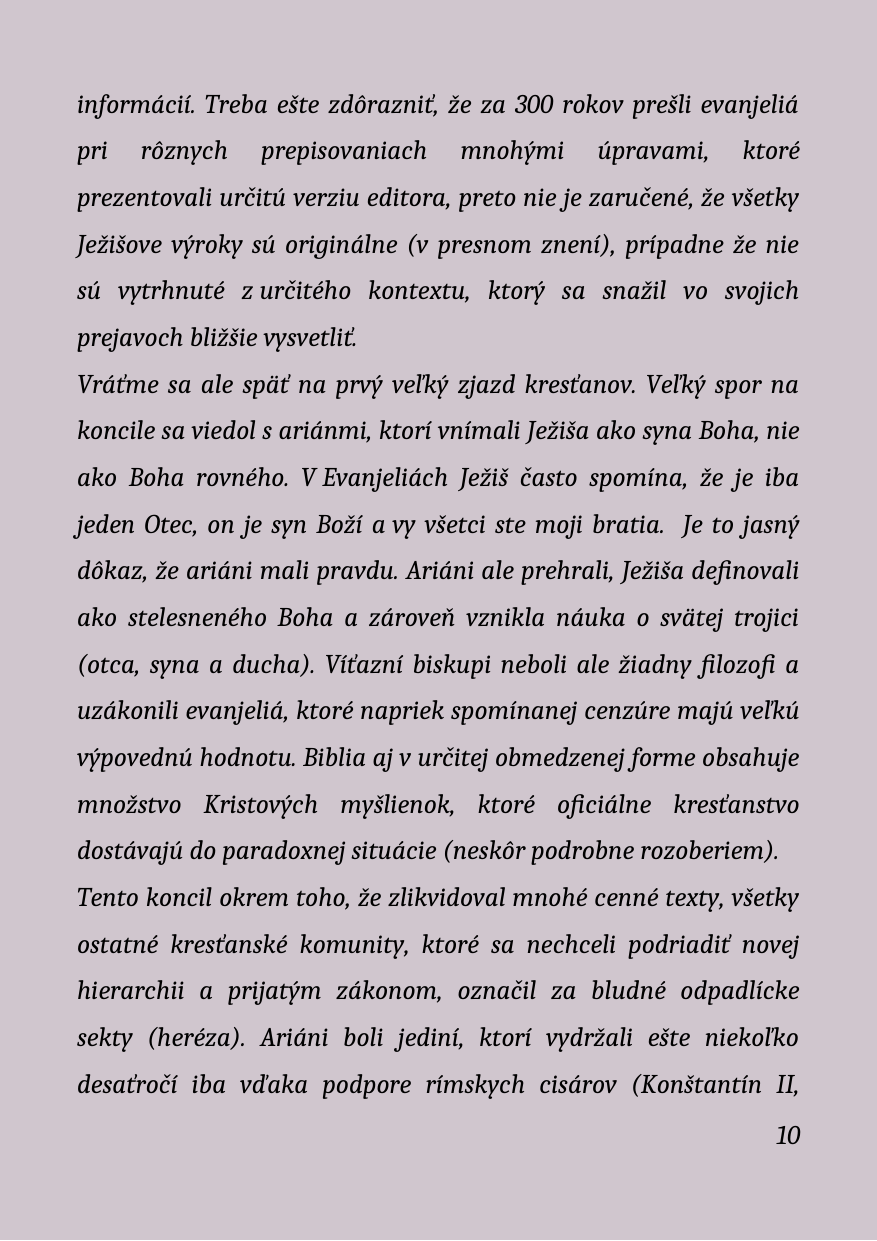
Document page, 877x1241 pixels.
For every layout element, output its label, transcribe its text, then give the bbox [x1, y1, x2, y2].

text Vráťme sa ale späť na prvý veľký zjazd kresťanov. Veľký spor na koncile sa viedol s ariánmi, ktorí vnímali Ježiša ako syna Boha, nie ako Boha rovného. V Evanjeliách Ježiš často spomína, že je iba jeden Otec, on je syn Boží a vy všetci ste moji bratia. Je to jasný dôkaz, že ariáni mali pravdu. Ariáni ale prehrali, Ježiša definovali ako stelesneného Boha a zároveň vznikla náuka o svätej trojici (otca, syna a ducha). Víťazní biskupi neboli ale žiadny filozofi a uzákonili evanjeliá, ktoré napriek spomínanej cenzúre majú veľkú výpovednú hodnotu. Biblia aj v určitej obmedzenej forme obsahuje množstvo Kristových myšlienok, ktoré oficiálne kresťanstvo dostávajú do paradoxnej situácie (neskôr podrobne rozoberiem). [77, 369, 800, 866]
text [77, 89, 800, 353]
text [77, 882, 800, 1100]
